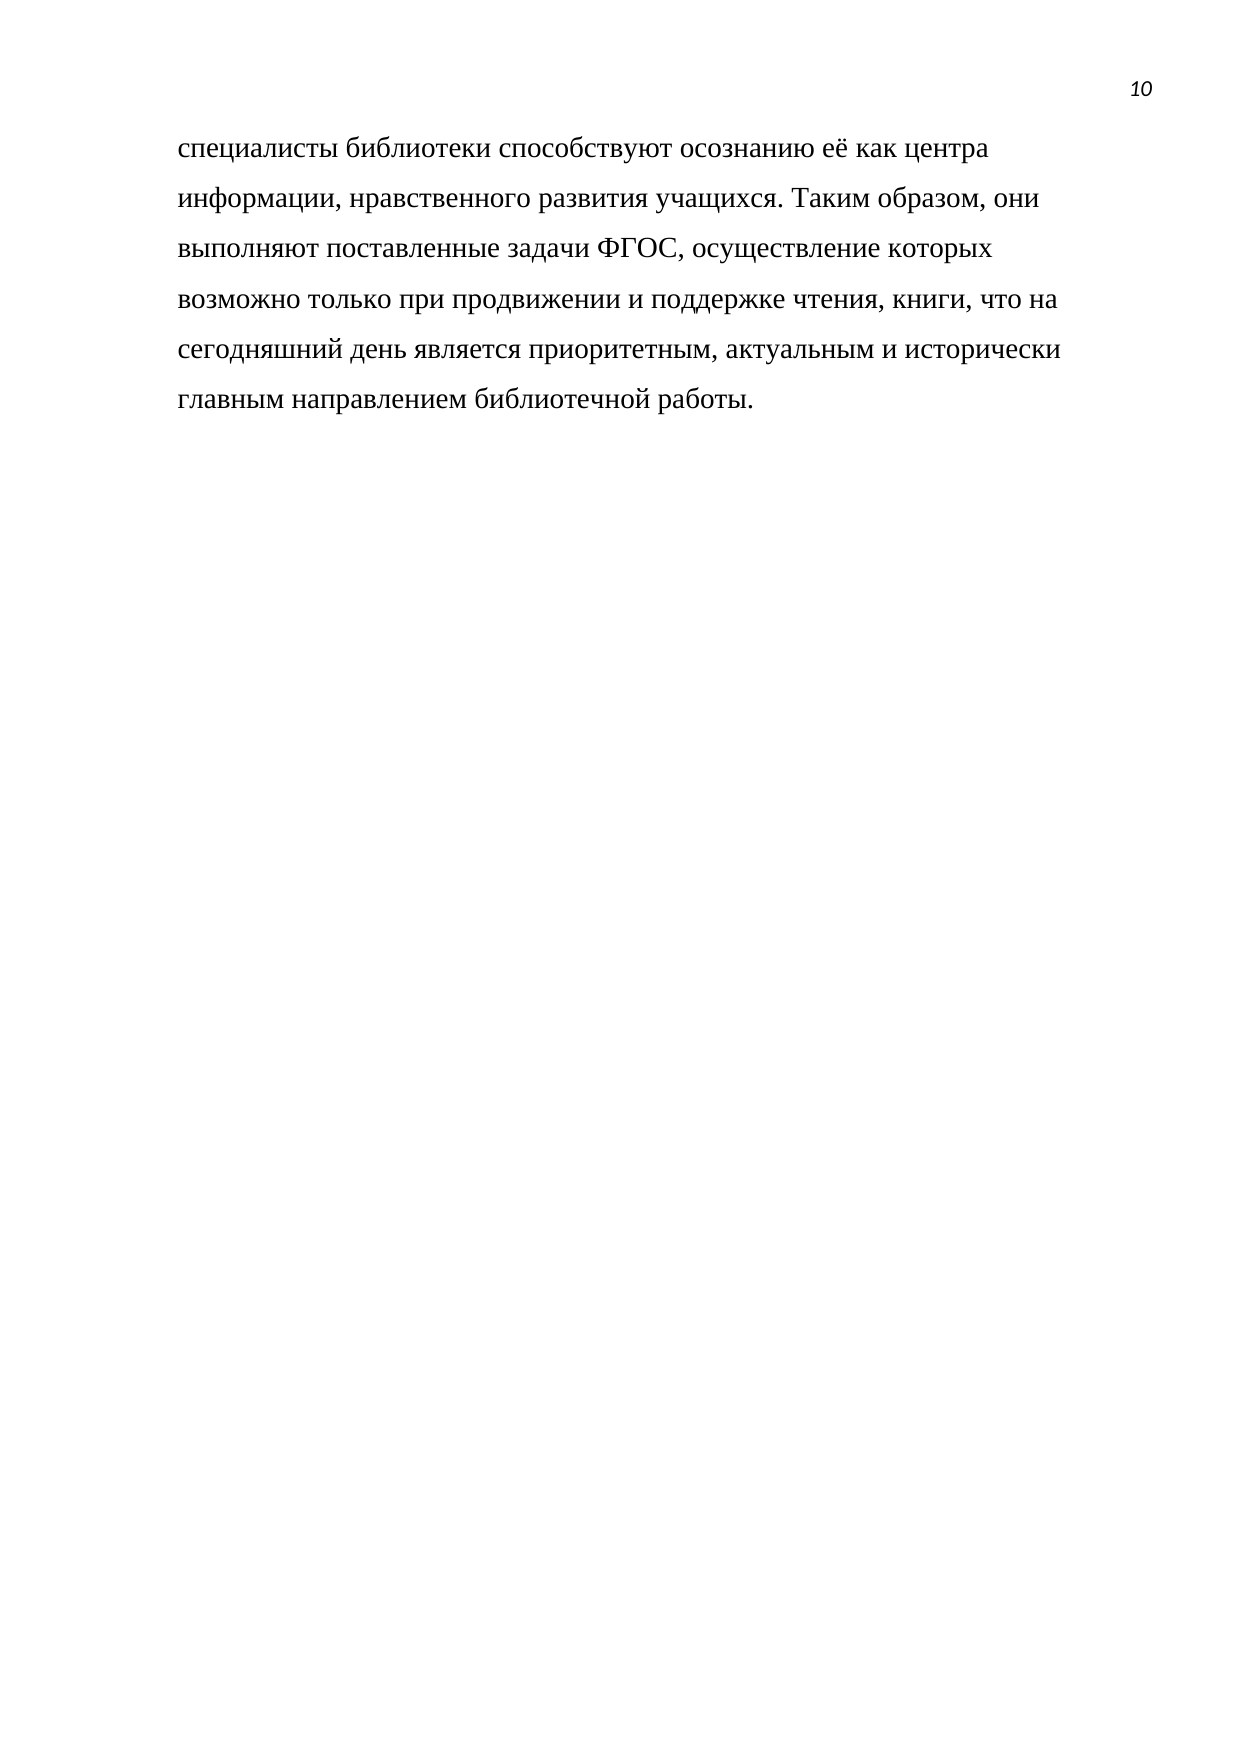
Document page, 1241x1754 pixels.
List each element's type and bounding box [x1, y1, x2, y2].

text [177, 130, 1152, 415]
